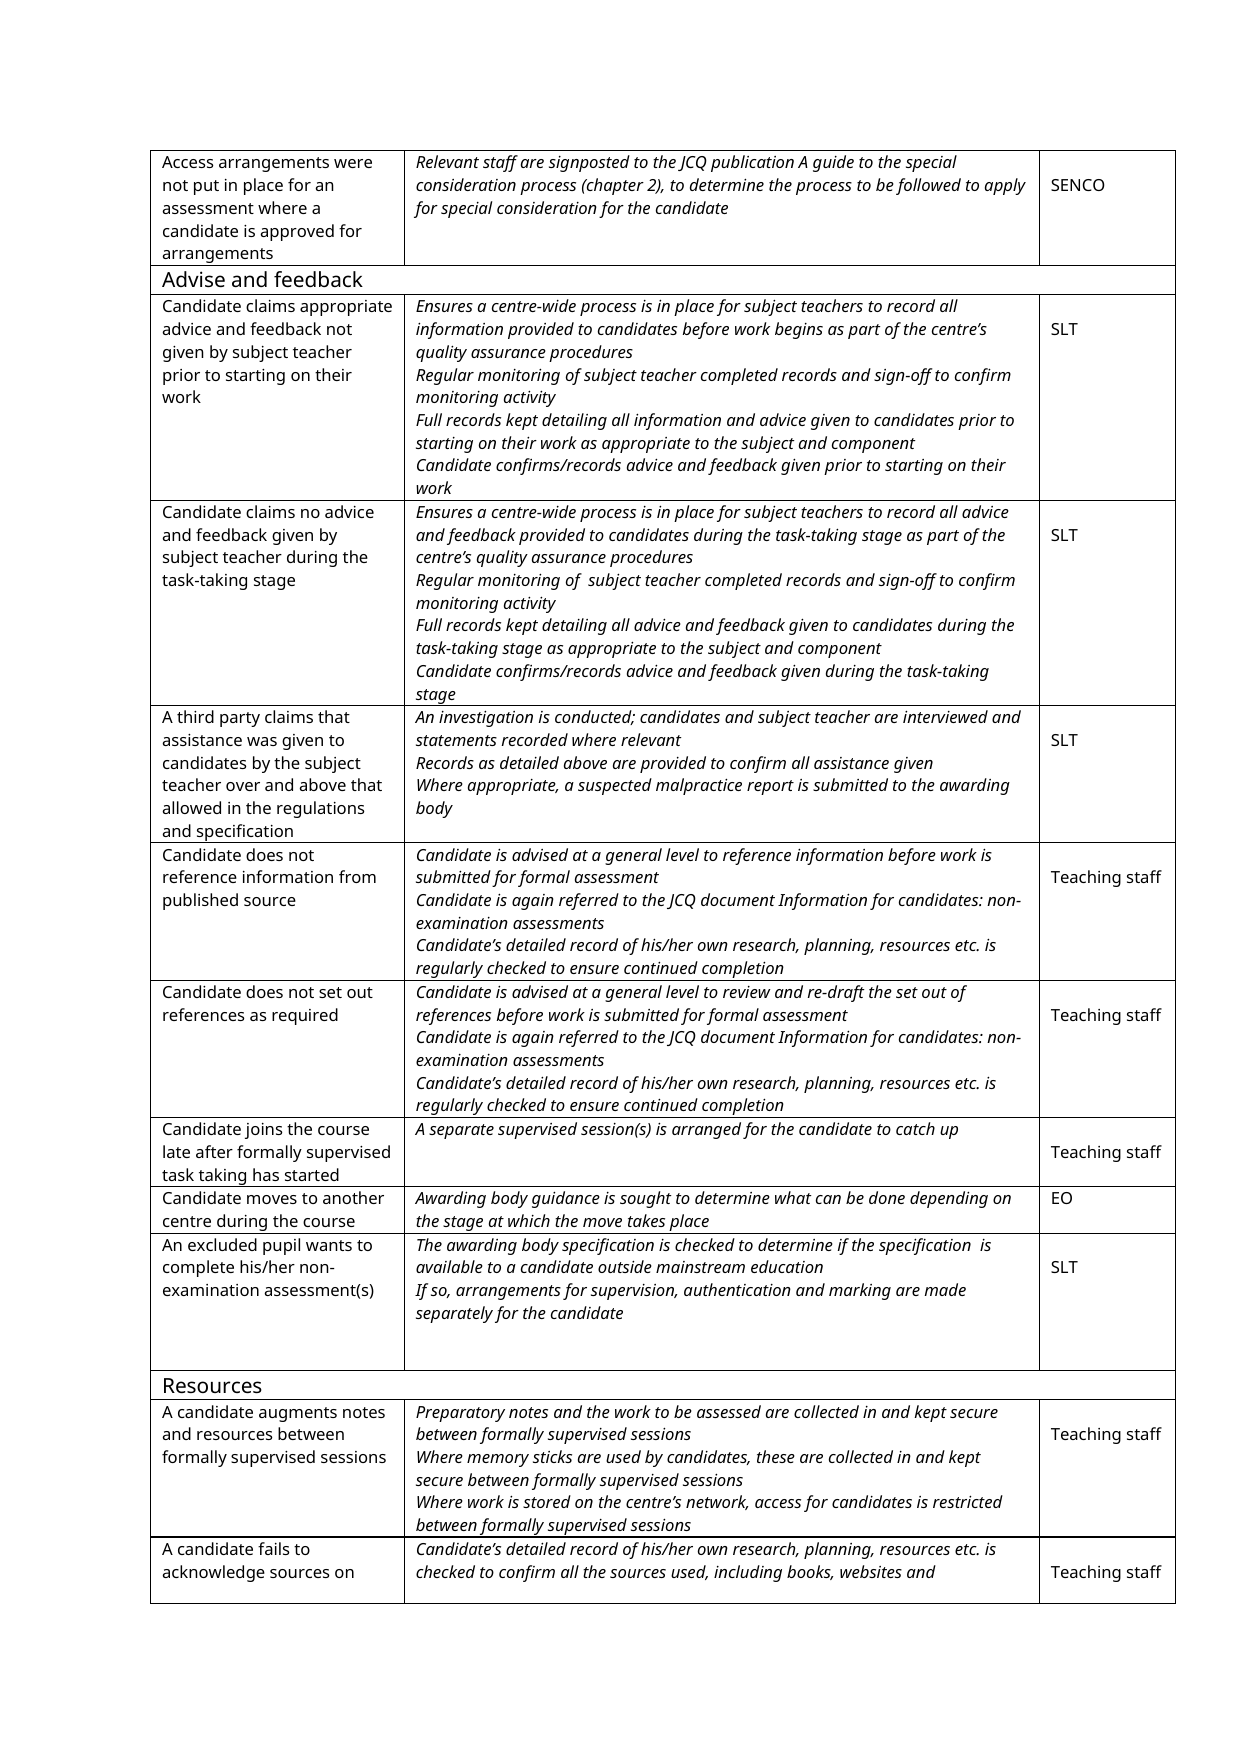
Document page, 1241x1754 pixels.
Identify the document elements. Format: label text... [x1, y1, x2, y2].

table_cell A candidate augments notes and resources between formally supervised sessions [151, 1400, 404, 1536]
table_cell Resources [151, 1371, 1175, 1399]
table_cell Candidate is advised at a general level to review and re-draft the set out of references before work is submitted for formal assessment Candidate is again referred to the JCQ document Information for candidates: non-examination assessments Candidate’s detailed record of his/her own research, planning, resources etc. is regularly checked to ensure continued completion [405, 981, 1039, 1117]
table_cell Relevant staff are signposted to the JCQ publication A guide to the special consideration process (chapter 2), to determine the process to be followed to apply for special consideration for the candidate [405, 151, 1039, 264]
table_cell Teaching staff [1040, 1400, 1175, 1536]
table_cell An investigation is conducted; candidates and subject teacher are interviewed and statements recorded where relevant Records as detailed above are provided to confirm all assistance given Where appropriate, a suspected malpractice report is submitted to the awarding body [405, 706, 1039, 842]
table_cell SENCO [1040, 151, 1175, 264]
table_cell Access arrangements were not put in place for an assessment where a candidate is approved for arrangements [151, 151, 404, 264]
table_cell Candidate does not reference information from published source [151, 843, 404, 979]
table_cell A third party claims that assistance was given to candidates by the subject teacher over and above that allowed in the regulations and specification [151, 706, 404, 842]
table_cell A separate supervised session(s) is arranged for the candidate to catch up [405, 1118, 1039, 1186]
table_cell Candidate claims appropriate advice and feedback not given by subject teacher prior to starting on their work [151, 295, 404, 499]
table_cell SLT [1040, 295, 1175, 499]
table_cell Candidate claims no advice and feedback given by subject teacher during the task-taking stage [151, 501, 404, 705]
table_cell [405, 1538, 1039, 1603]
table_cell EO [1040, 1187, 1175, 1232]
table_cell SLT [1040, 1234, 1175, 1370]
table_cell SLT [1040, 501, 1175, 705]
table_cell Candidate does not set out references as required [151, 981, 404, 1117]
table_cell The awarding body specification is checked to determine if the specification is available to a candidate outside mainstream education If so, arrangements for supervision, authentication and marking are made separately for the candidate [405, 1234, 1039, 1370]
table_cell Candidate joins the course late after formally supervised task taking has started [151, 1118, 404, 1186]
table_cell Candidate is advised at a general level to reference information before work is submitted for formal assessment Candidate is again referred to the JCQ document Information for candidates: non-examination assessments Candidate’s detailed record of his/her own research, planning, resources etc. is regularly checked to ensure continued completion [405, 843, 1039, 979]
table_cell Preparatory notes and the work to be assessed are collected in and kept secure between formally supervised sessions Where memory sticks are used by candidates, these are collected in and kept secure between formally supervised sessions Where work is stored on the centre’s network, access for candidates is restricted between formally supervised sessions [405, 1400, 1039, 1536]
table_cell Teaching staff [1040, 843, 1175, 979]
table_cell Teaching staff [1040, 1118, 1175, 1186]
table_cell Advise and feedback [151, 266, 1175, 294]
table_cell An excluded pupil wants to complete his/her non-examination assessment(s) [151, 1234, 404, 1370]
table_cell Awarding body guidance is sought to determine what can be done depending on the stage at which the move takes place [405, 1187, 1039, 1232]
table_cell Ensures a centre-wide process is in place for subject teachers to record all information provided to candidates before work begins as part of the centre’s quality assurance procedures Regular monitoring of subject teacher completed records and sign-off to confirm monitoring activity Full records kept detailing all information and advice given to candidates prior to starting on their work as appropriate to the subject and component Candidate confirms/records advice and feedback given prior to starting on their work [405, 295, 1039, 499]
table_cell Teaching staff [1040, 1538, 1175, 1603]
table_cell Candidate moves to another centre during the course [151, 1187, 404, 1232]
table_cell SLT [1040, 706, 1175, 842]
table_cell Ensures a centre-wide process is in place for subject teachers to record all advice and feedback provided to candidates during the task-taking stage as part of the centre’s quality assurance procedures Regular monitoring of subject teacher completed records and sign-off to confirm monitoring activity Full records kept detailing all advice and feedback given to candidates during the task-taking stage as appropriate to the subject and component Candidate confirms/records advice and feedback given during the task-taking stage [405, 501, 1039, 705]
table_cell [151, 1538, 404, 1603]
table_cell Teaching staff [1040, 981, 1175, 1117]
